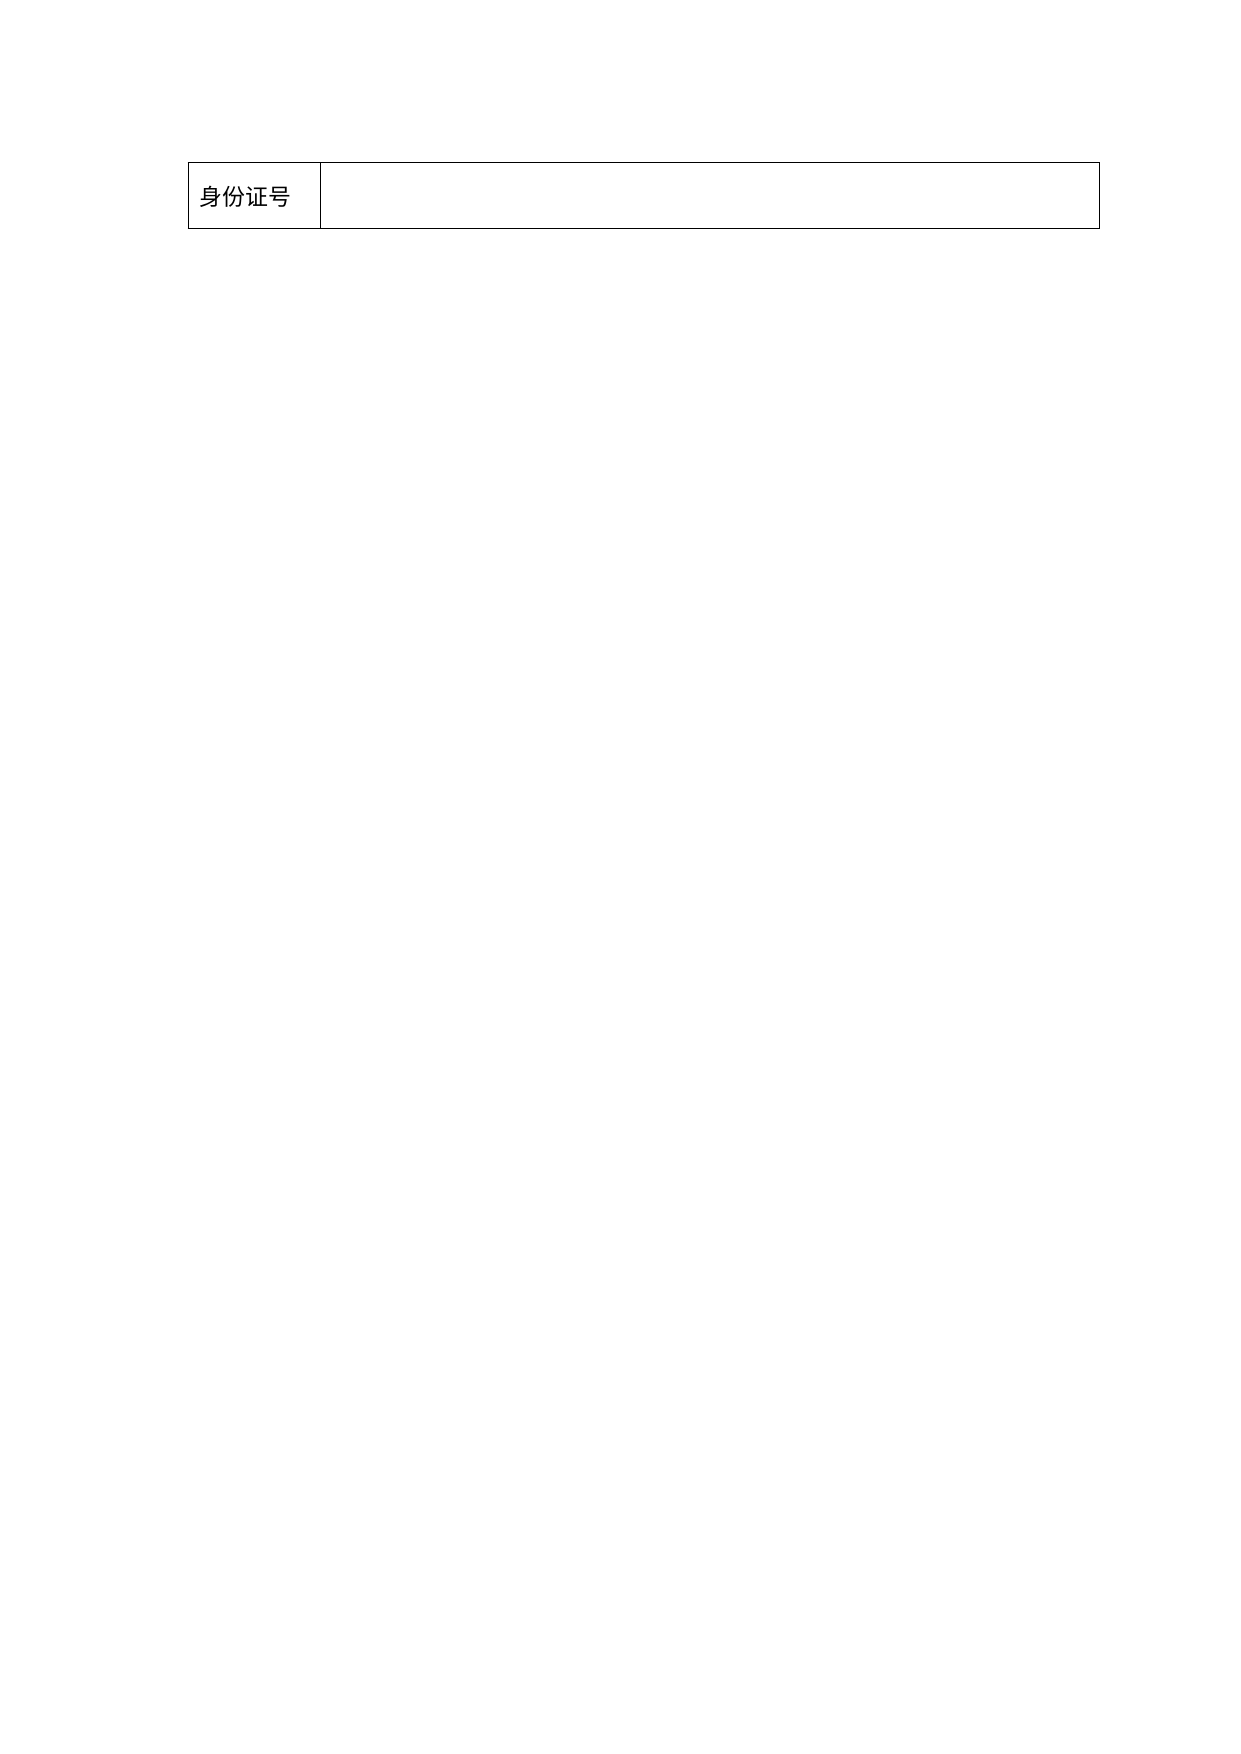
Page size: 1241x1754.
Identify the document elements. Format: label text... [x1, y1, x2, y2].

table_cell [321, 163, 1099, 228]
table_cell 身份证号 [189, 163, 320, 228]
